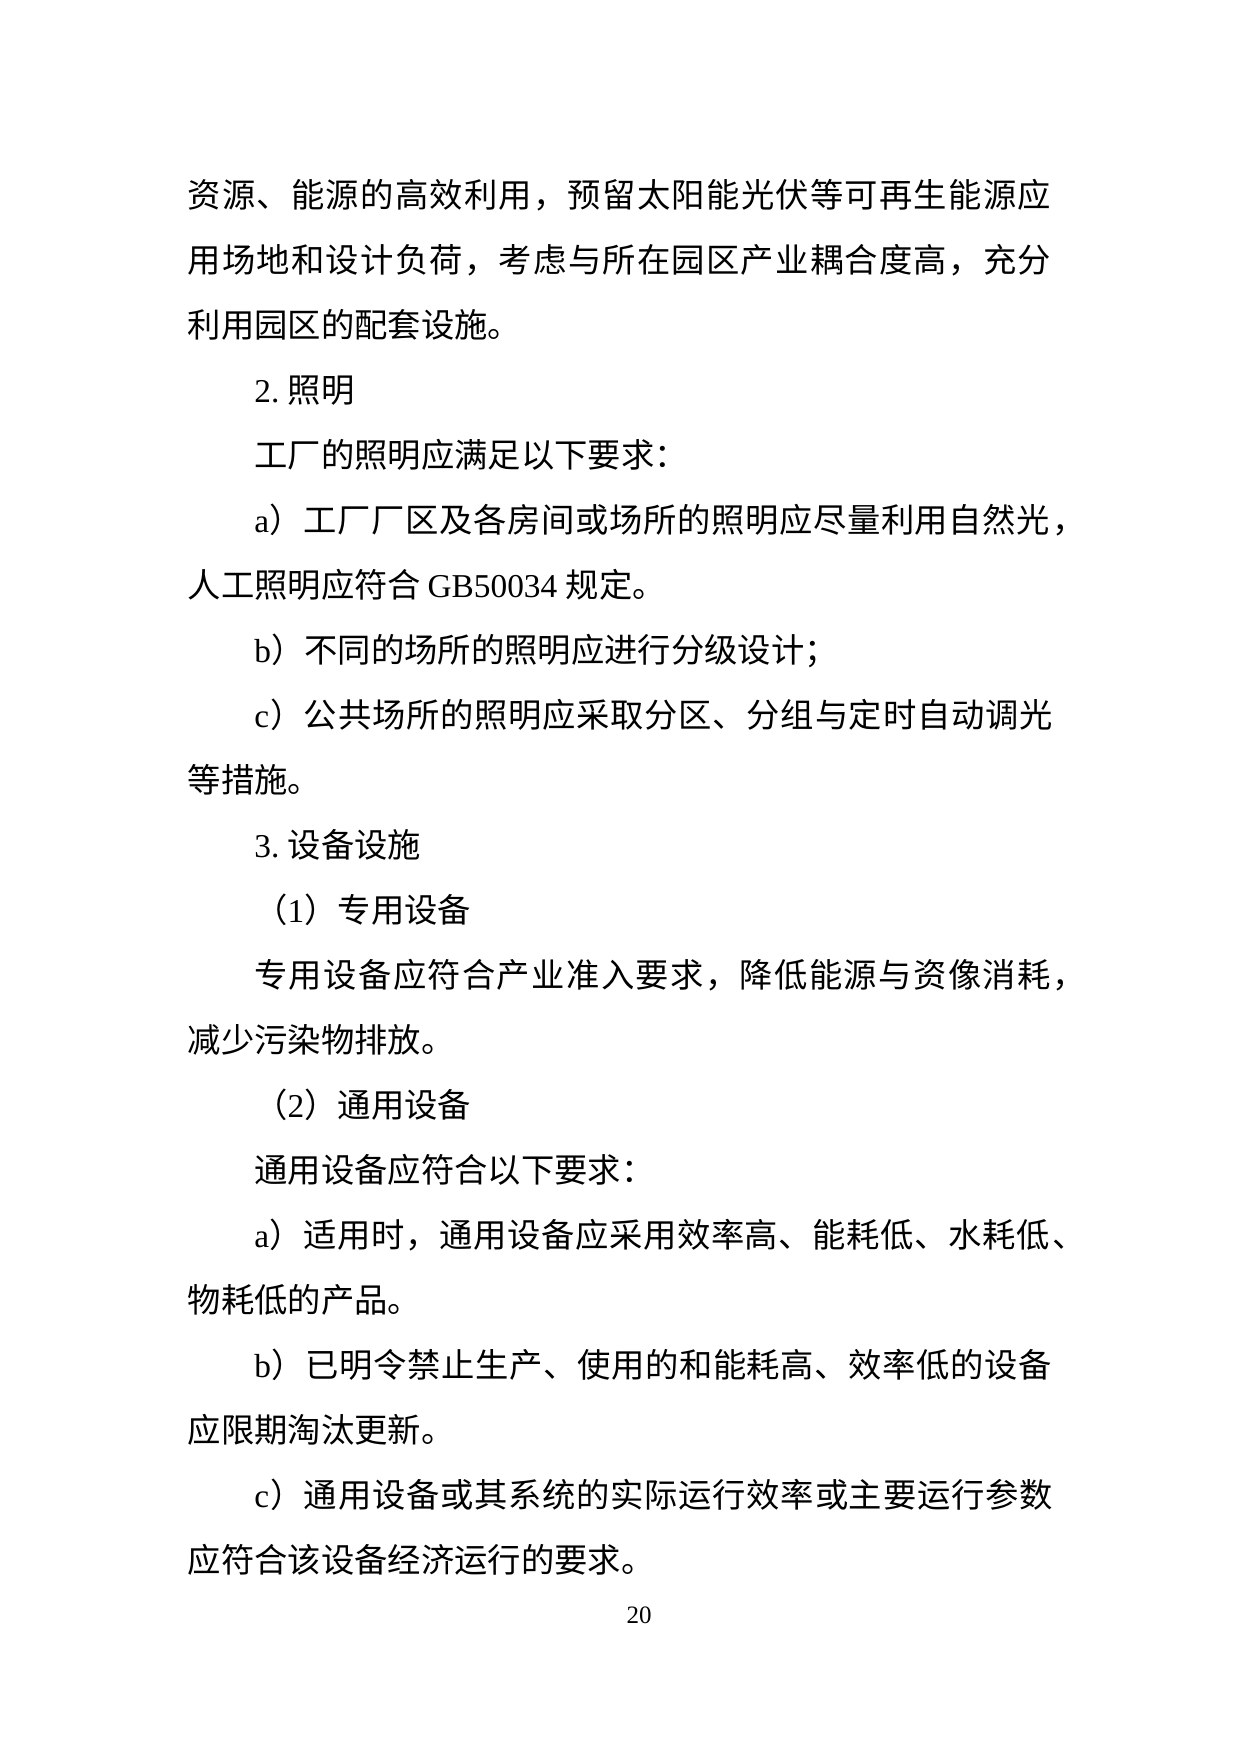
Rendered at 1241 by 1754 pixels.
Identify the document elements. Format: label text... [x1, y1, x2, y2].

text （1）专用设备 [187, 875, 1053, 940]
text a）适用时，通用设备应采用效率高、能耗低、水耗低、物耗低的产品。 [187, 1200, 1053, 1330]
text 2. 照明 [187, 355, 1053, 420]
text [187, 160, 1053, 355]
text 通用设备应符合以下要求： [187, 1135, 1053, 1200]
text b）不同的场所的照明应进行分级设计； [187, 615, 1053, 680]
text 专用设备应符合产业准入要求，降低能源与资像消耗，减少污染物排放。 [187, 940, 1053, 1070]
text 工厂的照明应满足以下要求： [187, 420, 1053, 485]
text b）已明令禁止生产、使用的和能耗高、效率低的设备应限期淘汰更新。 [187, 1330, 1053, 1460]
text c）通用设备或其系统的实际运行效率或主要运行参数应符合该设备经济运行的要求。 [187, 1460, 1053, 1590]
text （2）通用设备 [187, 1070, 1053, 1135]
text 3. 设备设施 [187, 810, 1053, 875]
text a）工厂厂区及各房间或场所的照明应尽量利用自然光，人工照明应符合GB50034 规定。 [187, 485, 1053, 615]
text c）公共场所的照明应采取分区、分组与定时自动调光等措施。 [187, 680, 1053, 810]
